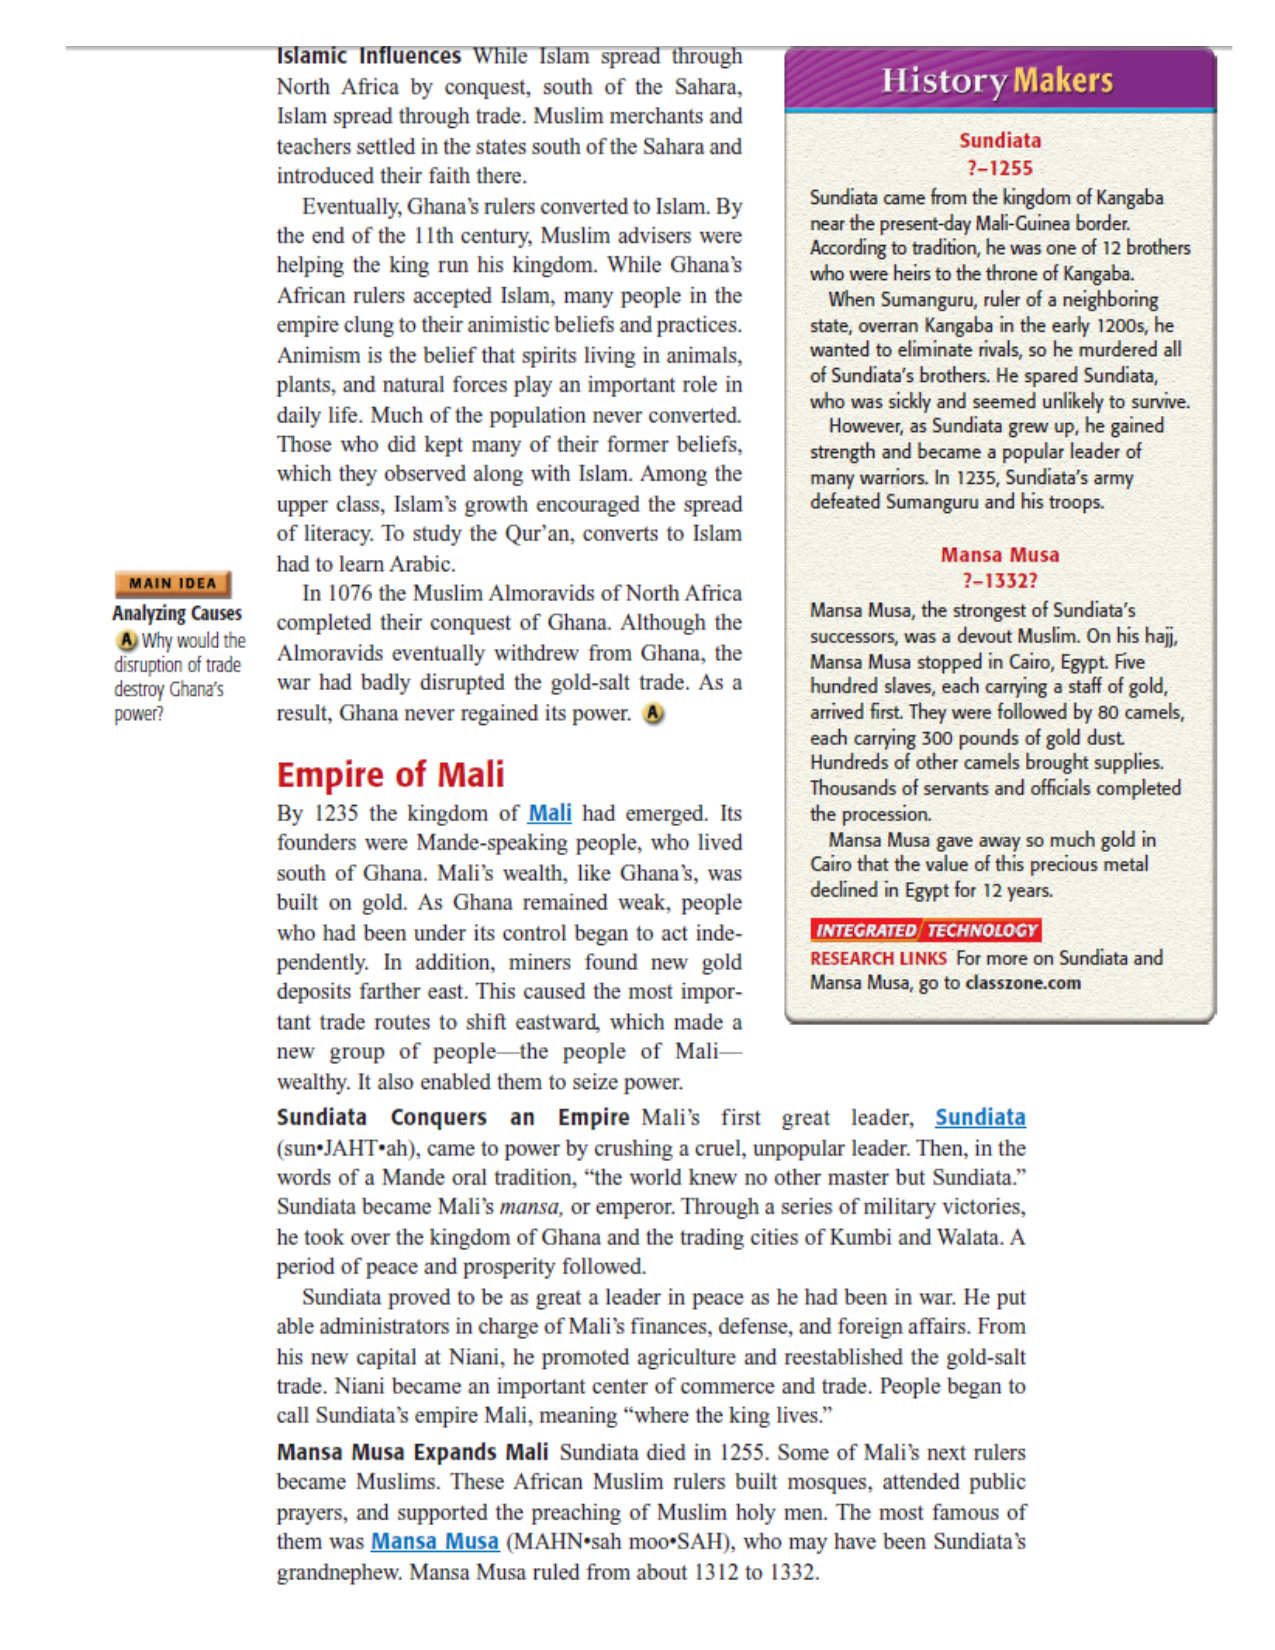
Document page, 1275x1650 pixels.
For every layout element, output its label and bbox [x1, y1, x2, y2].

picture [65, 46, 1233, 1593]
